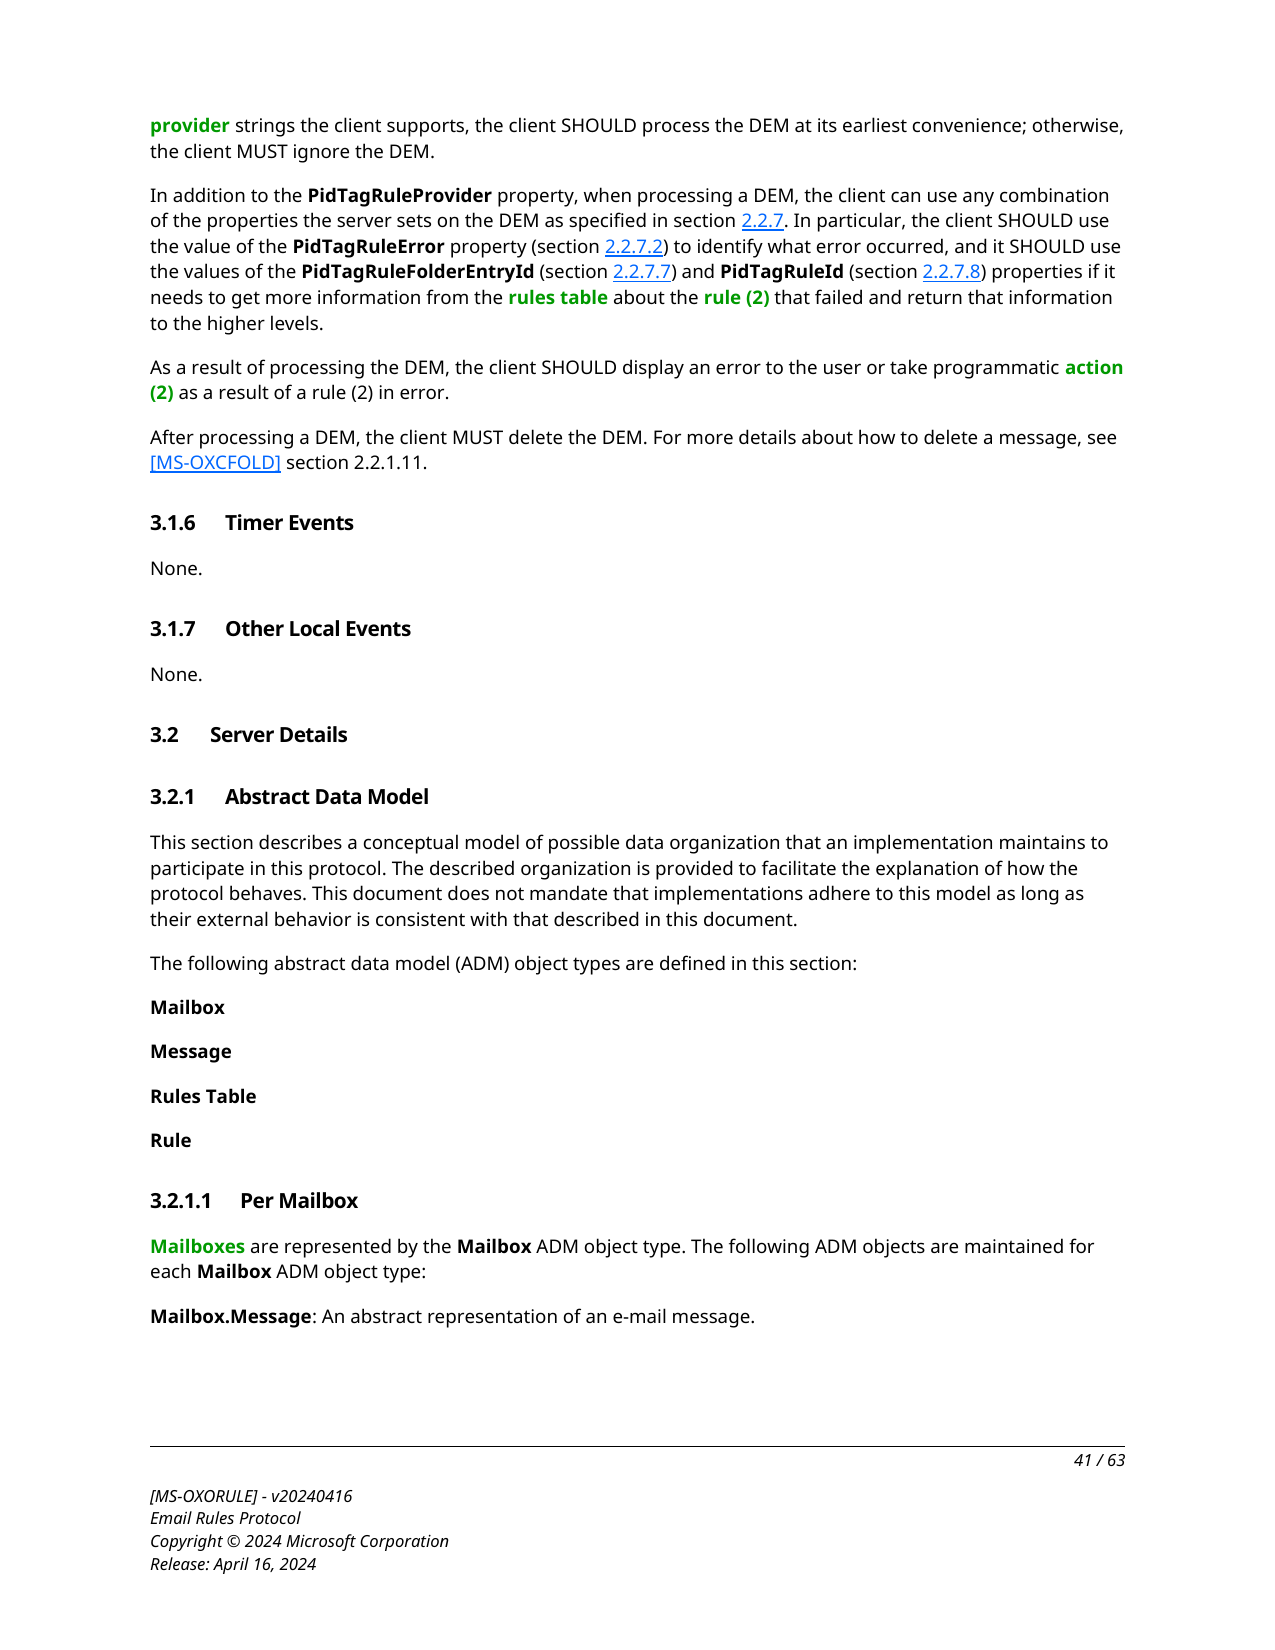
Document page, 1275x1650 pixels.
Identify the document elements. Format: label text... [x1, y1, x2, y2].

text None. [150, 662, 1125, 687]
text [150, 112, 1125, 163]
text The following abstract data model (ADM) object types are defined in this section: [150, 950, 1125, 976]
subtitle Server Details [150, 720, 1125, 749]
text Rule [150, 1127, 1125, 1153]
text After processing a DEM, the client MUST delete the DEM. For more details about how to delete a message, see [MS-OXCFOLD] section 2.2.1.11. [150, 424, 1125, 475]
text Mailbox [150, 994, 1125, 1020]
text This section describes a conceptual model of possible data organization that an implementation maintains to participate in this protocol. The described organization is provided to facilitate the explanation of how the protocol behaves. This document does not mandate that implementations adhere to this model as long as their external behavior is consistent with that described in this document. [150, 829, 1125, 931]
subtitle Other Local Events [150, 614, 1125, 643]
text Rules Table [150, 1083, 1125, 1108]
text Message [150, 1039, 1125, 1064]
subtitle Abstract Data Model [150, 782, 1125, 811]
text In addition to the PidTagRuleProvider property, when processing a DEM, the client can use any combination of the properties the server sets on the DEM as specified in section 2.2.7. In particular, the client SHOULD use the value of the PidTagRuleError property (section 2.2.7.2) to identify what error occurred, and it SHOULD use the values of the PidTagRuleFolderEntryId (section 2.2.7.7) and PidTagRuleId (section 2.2.7.8) properties if it needs to get more information from the rules table about the rule (2) that failed and return that information to the higher levels. [150, 182, 1125, 335]
text As a result of processing the DEM, the client SHOULD display an error to the user or take programmatic action (2) as a result of a rule (2) in error. [150, 354, 1125, 405]
text None. [150, 556, 1125, 581]
subtitle Timer Events [150, 508, 1125, 537]
text Mailbox.Message: An abstract representation of an e-mail message. [150, 1303, 1125, 1329]
subtitle Per Mailbox [150, 1186, 1125, 1214]
text Mailboxes are represented by the Mailbox ADM object type. The following ADM objects are maintained for each Mailbox ADM object type: [150, 1233, 1125, 1284]
